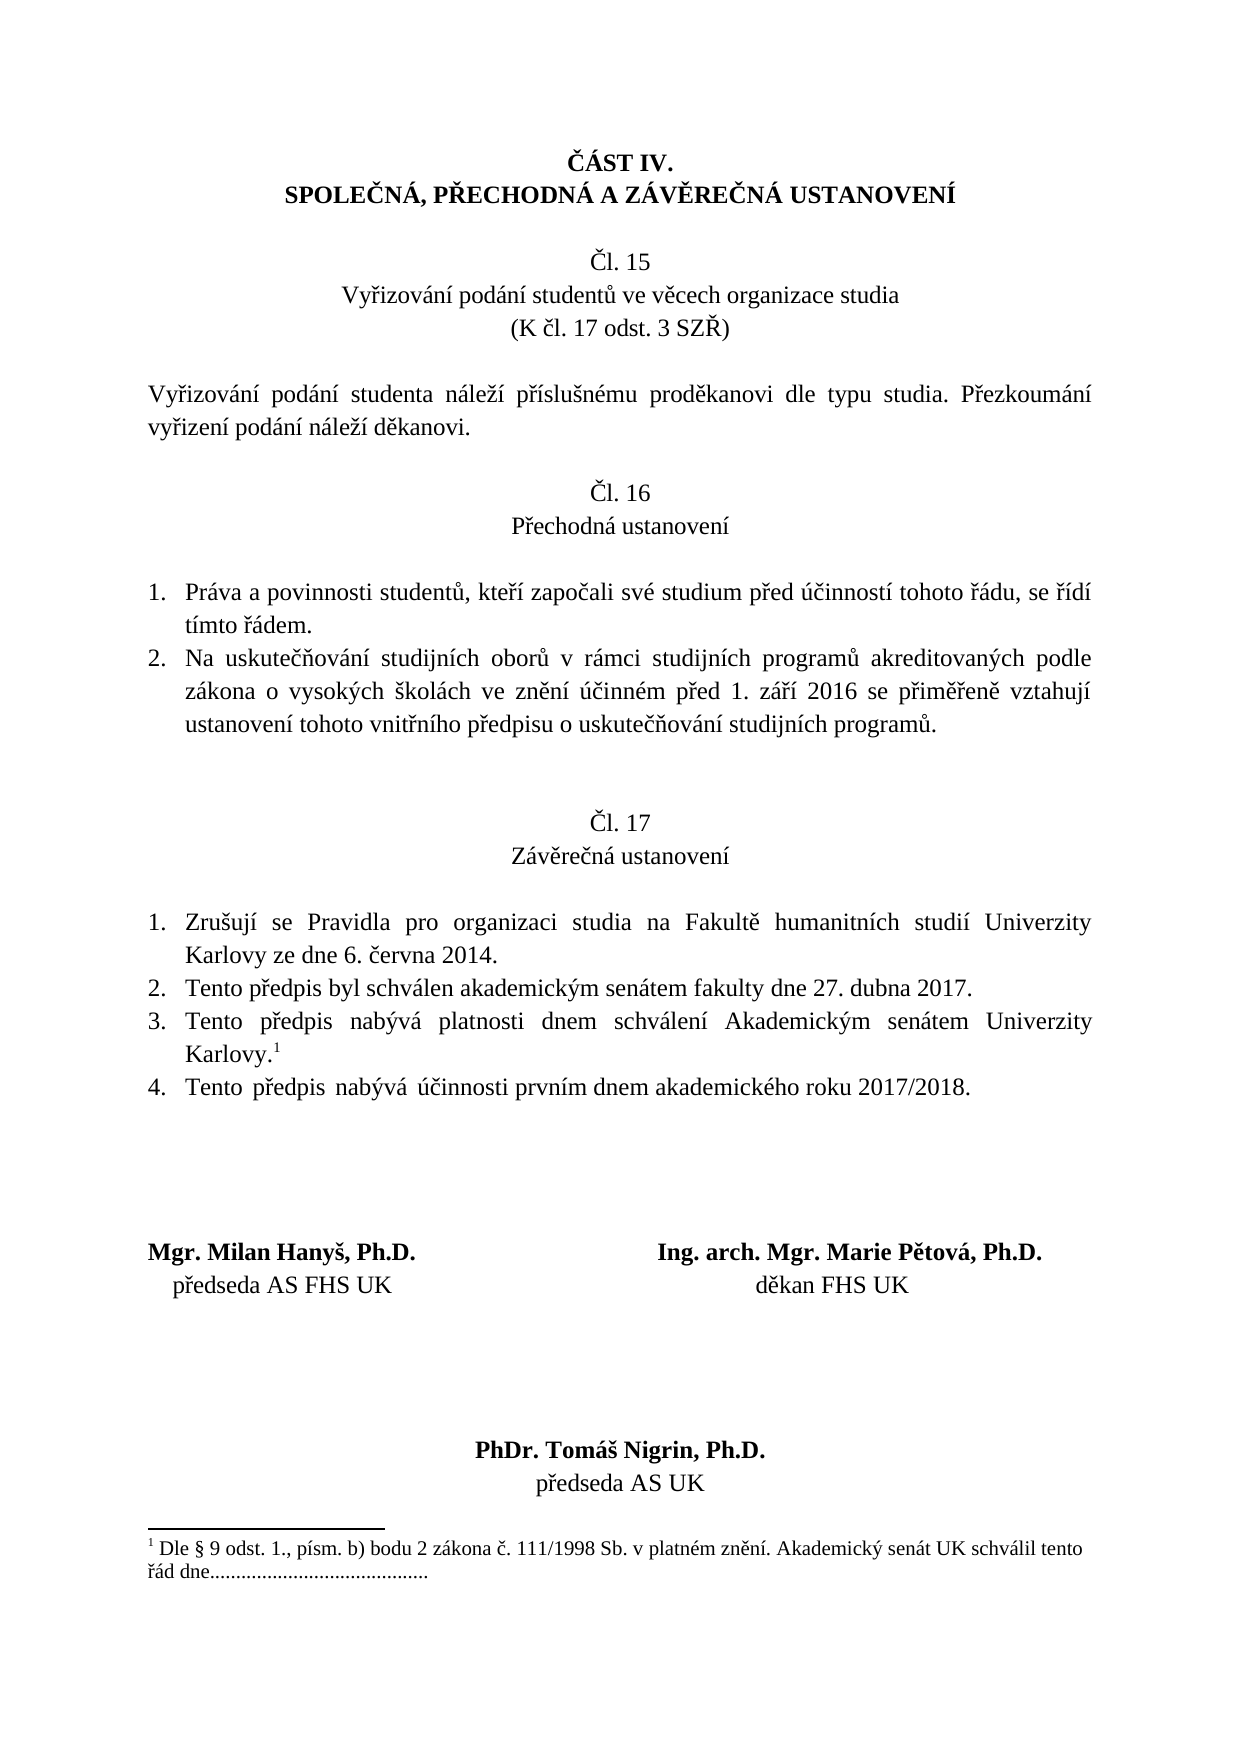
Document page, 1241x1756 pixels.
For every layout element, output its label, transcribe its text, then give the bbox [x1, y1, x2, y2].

text Přechodná ustanovení [148, 511, 1093, 539]
text Závěrečná ustanovení [148, 841, 1093, 870]
text ČÁST IV. [148, 148, 1093, 176]
list Tento předpis byl schválen akademickým senátem fakulty dne 27. dubna 2017. [148, 973, 1093, 1002]
text Čl. 15 [148, 247, 1093, 275]
list Tento předpis nabývá účinnosti prvním dnem akademického roku 2017/2018. [148, 1072, 1093, 1101]
list Zrušují se Pravidla pro organizaci studia na Fakultě humanitních studií Univerzity Karlovy ze dne 6. června 2014. [148, 907, 1093, 969]
text PhDr. Tomáš Nigrin, Ph.D. [148, 1435, 1093, 1464]
list Práva a povinnosti studentů, kteří započali své studium před účinností tohoto řádu, se řídí tímto řádem. [148, 577, 1093, 639]
text Mgr. Milan Hanyš, Ph.D. [148, 1237, 583, 1266]
text Čl. 16 [148, 478, 1093, 507]
text Vyřizování podání studenta náleží příslušnému proděkanovi dle typu studia. Přezkoumání vyřizení podání náleží děkanovi. [148, 379, 1093, 441]
text (K čl. 17 odst. 3 SZŘ) [148, 313, 1093, 341]
text Vyřizování podání studentů ve věcech organizace studia [148, 280, 1093, 308]
text Ing. arch. Mgr. Marie Pětová, Ph.D. [657, 1237, 1093, 1266]
text předseda AS UK [148, 1468, 1093, 1497]
list Tento předpis nabývá platnosti dnem schválení Akademickým senátem Univerzity Karlovy. [148, 1006, 1093, 1068]
text předseda AS FHS UK [148, 1270, 583, 1299]
text SPOLEČNÁ, PŘECHODNÁ A ZÁVĚREČNÁ USTANOVENÍ [148, 181, 1093, 209]
text Čl. 17 [148, 808, 1093, 837]
list Na uskutečňování studijních oborů v rámci studijních programů akreditovaných podle zákona o vysokých školách ve znění účinném před 1. září 2016 se přiměřeně vztahují ustanovení tohoto vnitřního předpisu o uskutečňování studijních programů. [148, 643, 1093, 738]
text děkan FHS UK [657, 1270, 1093, 1299]
